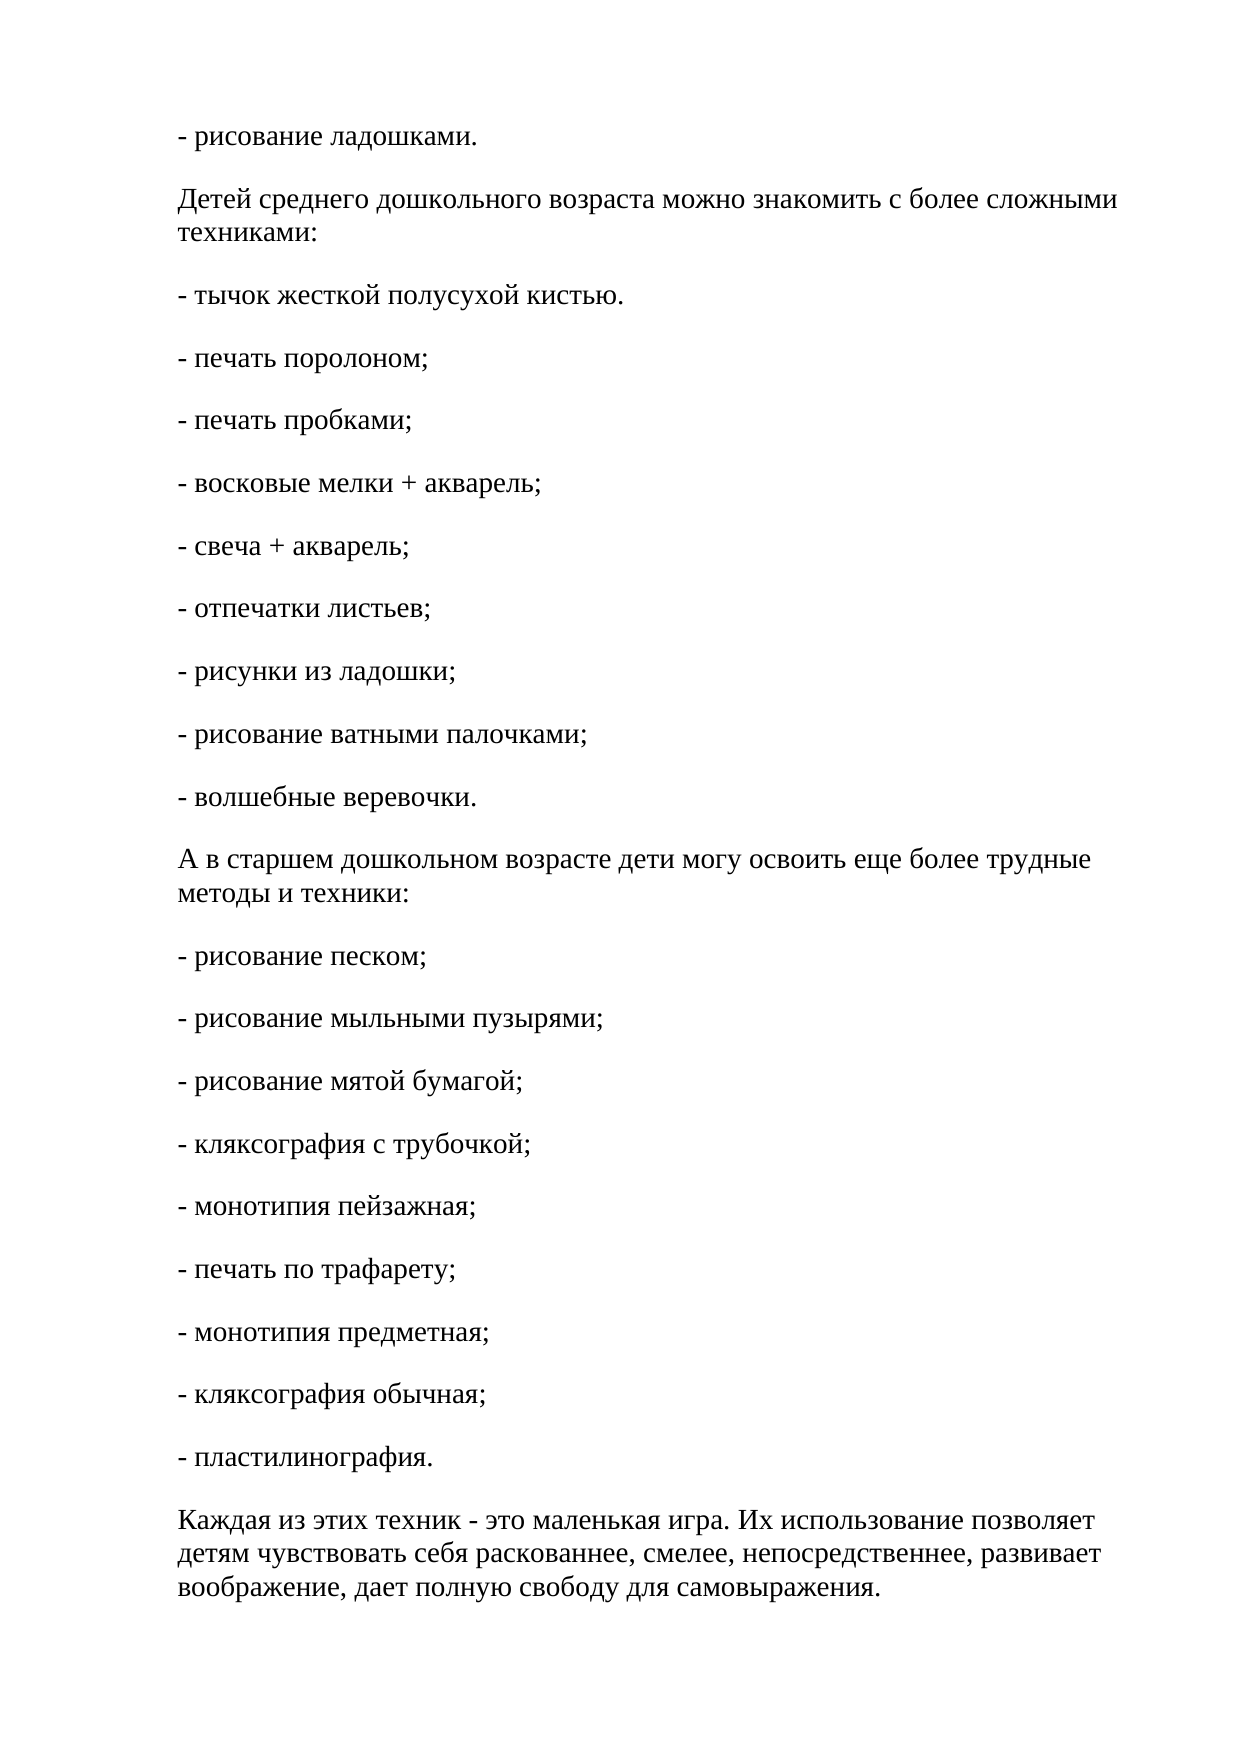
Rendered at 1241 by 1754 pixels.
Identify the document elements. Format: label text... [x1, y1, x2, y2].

text - волшебные веревочки. [177, 779, 1152, 812]
text Каждая из этих техник - это маленькая игра. Их использование позволяет детям чувствовать себя раскованнее, смелее, непосредственнее, развивает воображение, дает полную свободу для самовыражения. [177, 1502, 1152, 1603]
text - тычок жесткой полусухой кистью. [177, 277, 1152, 311]
text - отпечатки листьев; [177, 591, 1152, 624]
text - печать поролоном; [177, 340, 1152, 373]
text - монотипия пейзажная; [177, 1188, 1152, 1222]
text - свеча + акварель; [177, 528, 1152, 561]
text - рисование песком; [177, 938, 1152, 971]
text - печать пробками; [177, 402, 1152, 436]
text А в старшем дошкольном возрасте дети могу освоить еще более трудные методы и техники: [177, 841, 1152, 908]
text - печать по трафарету; [177, 1251, 1152, 1285]
text - рисование мятой бумагой; [177, 1063, 1152, 1097]
text - пластилинография. [177, 1439, 1152, 1473]
text - кляксография с трубочкой; [177, 1126, 1152, 1159]
text - рисунки из ладошки; [177, 653, 1152, 687]
text - восковые мелки + акварель; [177, 465, 1152, 499]
text - рисование ладошками. [177, 118, 1152, 152]
text - кляксография обычная; [177, 1377, 1152, 1410]
text Детей среднего дошкольного возраста можно знакомить с более сложными техниками: [177, 181, 1152, 248]
text - монотипия предметная; [177, 1314, 1152, 1347]
text - рисование мыльными пузырями; [177, 1000, 1152, 1034]
text - рисование ватными палочками; [177, 716, 1152, 749]
